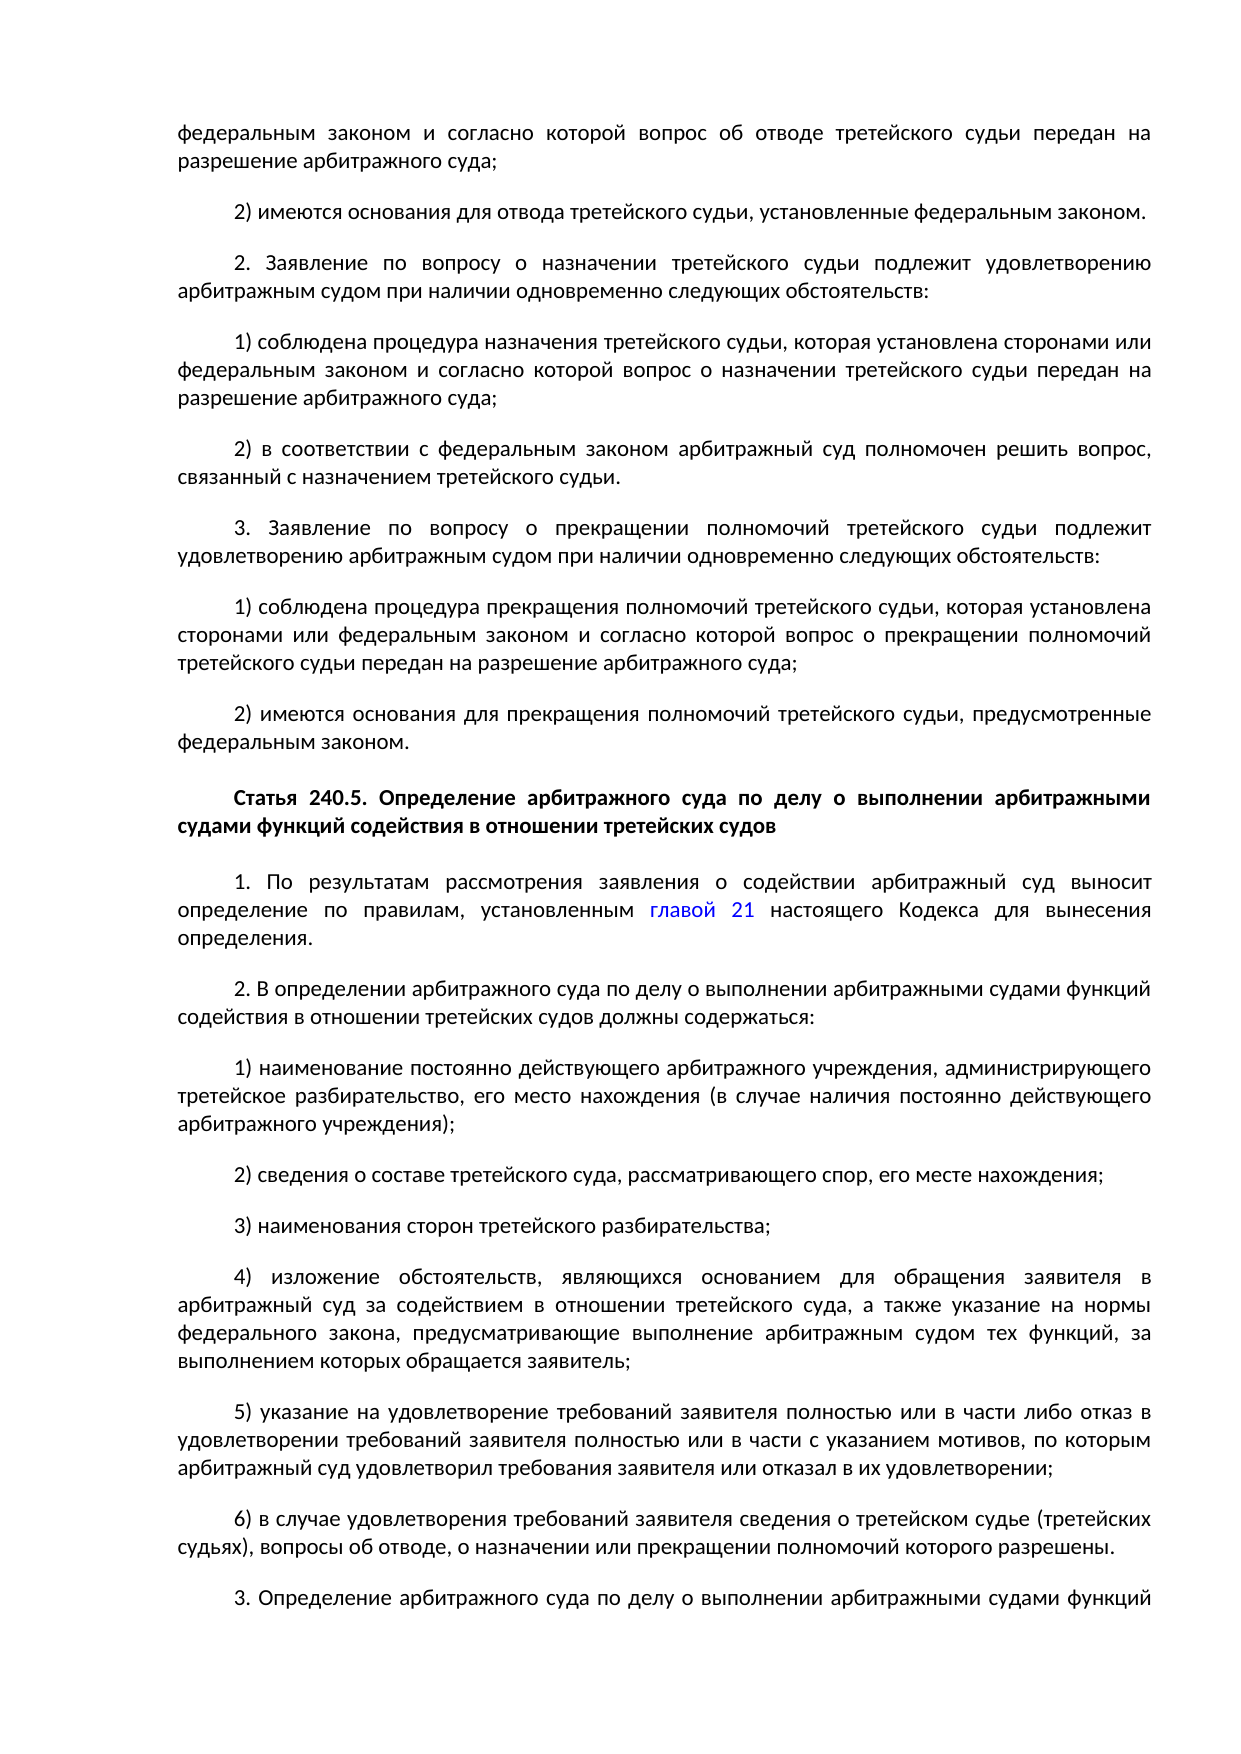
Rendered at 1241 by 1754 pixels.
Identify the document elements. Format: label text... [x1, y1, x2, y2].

text 2) в соответствии с федеральным законом арбитражный суд полномочен решить вопрос, связанный с назначением третейского судьи. [177, 434, 1152, 490]
text 3) наименования сторон третейского разбирательства; [177, 1211, 1152, 1239]
text 1) наименование постоянно действующего арбитражного учреждения, администрирующего третейское разбирательство, его место нахождения (в случае наличия постоянно действующего арбитражного учреждения); [177, 1053, 1152, 1137]
text 1) соблюдена процедура назначения третейского судьи, которая установлена сторонами или федеральным законом и согласно которой вопрос о назначении третейского судьи передан на разрешение арбитражного суда; [177, 327, 1152, 411]
text 1) соблюдена процедура прекращения полномочий третейского судьи, которая установлена сторонами или федеральным законом и согласно которой вопрос о прекращении полномочий третейского судьи передан на разрешение арбитражного суда; [177, 592, 1152, 676]
text 1. По результатам рассмотрения заявления о содействии арбитражный суд выносит определение по правилам, установленным главой 21 настоящего Кодекса для вынесения определения. [177, 867, 1152, 951]
text 2) сведения о составе третейского суда, рассматривающего спор, его месте нахождения; [177, 1160, 1152, 1188]
text 2. Заявление по вопросу о назначении третейского судьи подлежит удовлетворению арбитражным судом при наличии одновременно следующих обстоятельств: [177, 248, 1152, 304]
text 6) в случае удовлетворения требований заявителя сведения о третейском судье (третейских судьях), вопросы об отводе, о назначении или прекращении полномочий которого разрешены. [177, 1504, 1152, 1560]
text 2) имеются основания для отвода третейского судьи, установленные федеральным законом. [177, 197, 1152, 225]
text 2. В определении арбитражного суда по делу о выполнении арбитражными судами функций содействия в отношении третейских судов должны содержаться: [177, 974, 1152, 1030]
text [177, 118, 1152, 174]
text 3. Заявление по вопросу о прекращении полномочий третейского судьи подлежит удовлетворению арбитражным судом при наличии одновременно следующих обстоятельств: [177, 513, 1152, 569]
text 5) указание на удовлетворение требований заявителя полностью или в части либо отказ в удовлетворении требований заявителя полностью или в части с указанием мотивов, по которым арбитражный суд удовлетворил требования заявителя или отказал в их удовлетворении; [177, 1397, 1152, 1481]
title Статья 240.5. Определение арбитражного суда по делу о выполнении арбитражными судами функций содействия в отношении третейских судов [177, 783, 1152, 839]
text 4) изложение обстоятельств, являющихся основанием для обращения заявителя в арбитражный суд за содействием в отношении третейского суда, а также указание на нормы федерального закона, предусматривающие выполнение арбитражным судом тех функций, за выполнением которых обращается заявитель; [177, 1262, 1152, 1374]
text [177, 1583, 1152, 1611]
text 2) имеются основания для прекращения полномочий третейского судьи, предусмотренные федеральным законом. [177, 699, 1152, 755]
